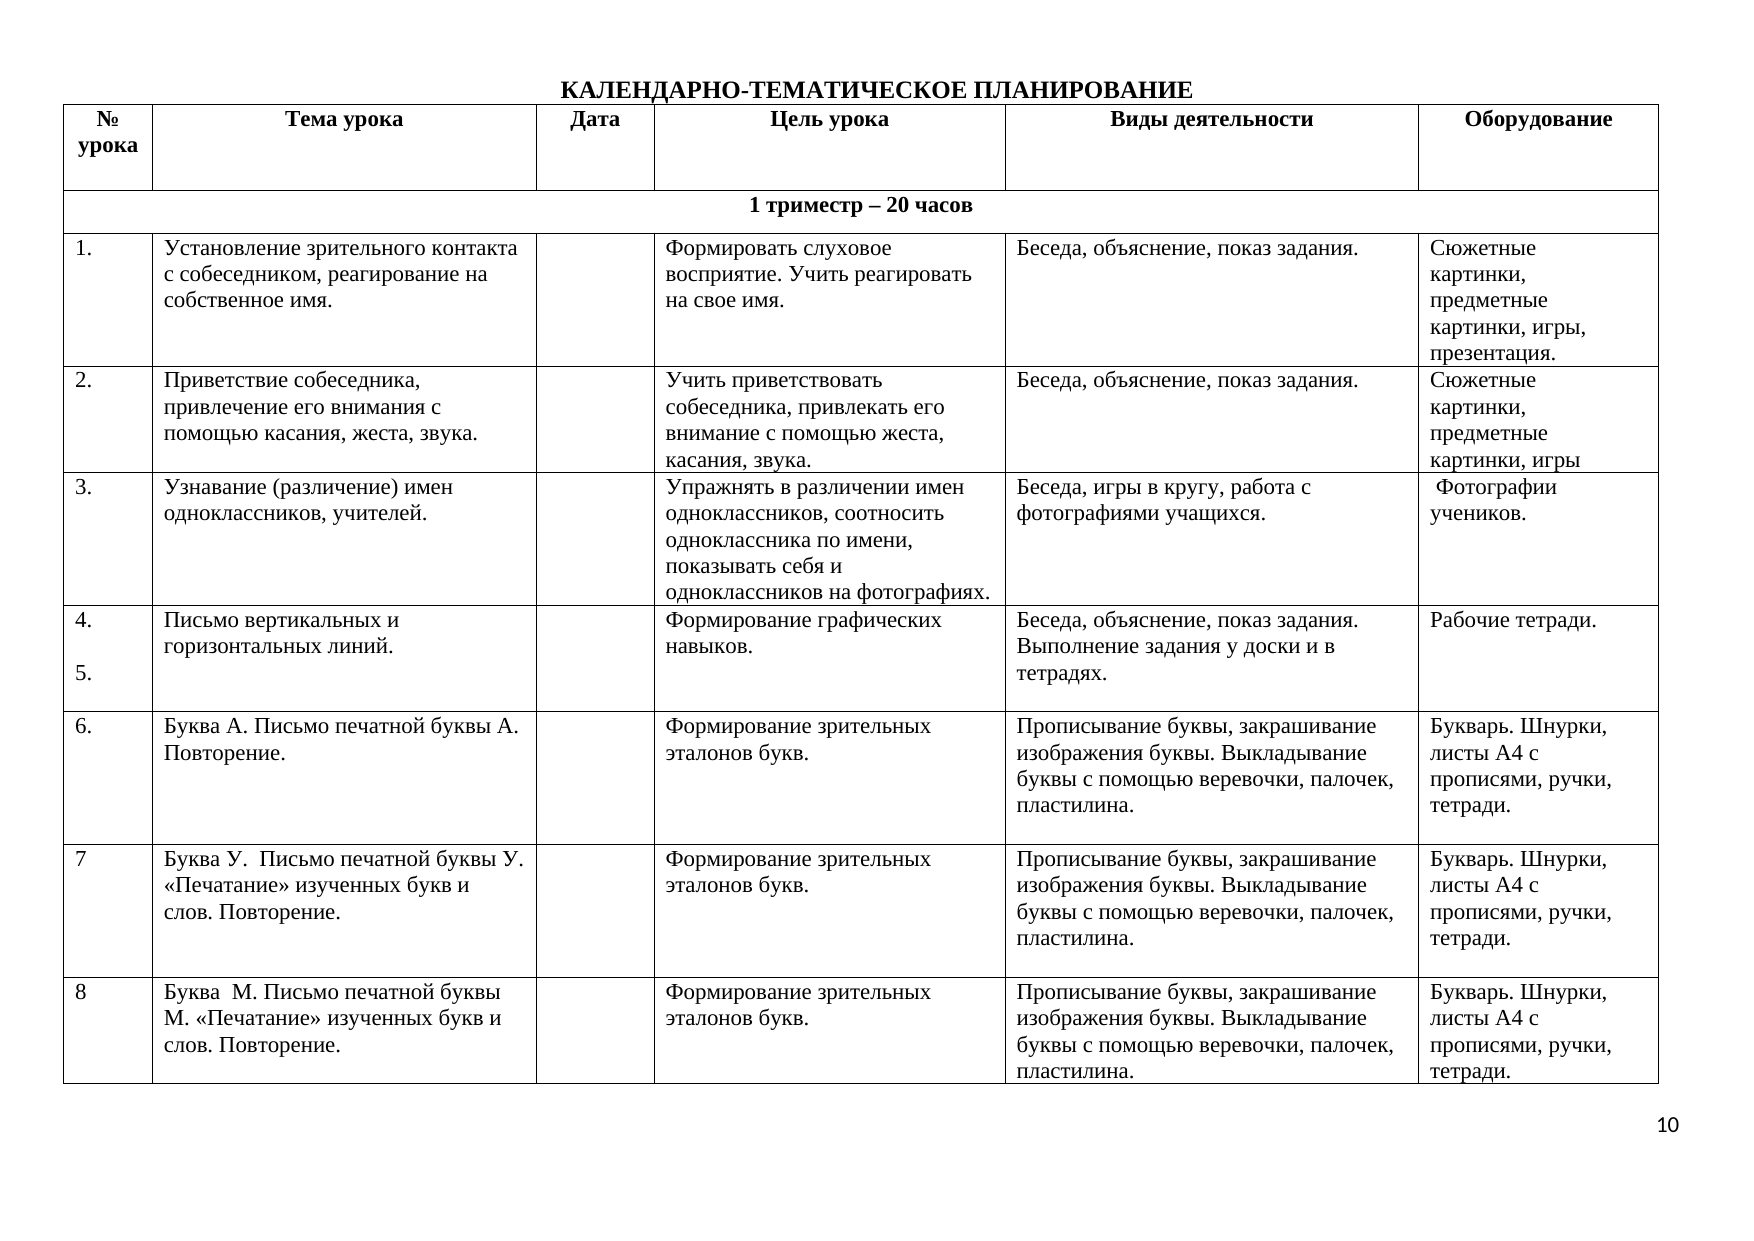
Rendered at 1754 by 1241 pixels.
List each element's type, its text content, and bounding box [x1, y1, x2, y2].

table_cell Беседа, объяснение, показ задания. [1006, 367, 1418, 472]
table_cell Письмо вертикальных и горизонтальных линий. [153, 606, 536, 711]
table_cell [537, 473, 654, 605]
table_cell Формирование зрительных эталонов букв. [655, 845, 1005, 977]
table_cell 2. [64, 367, 152, 472]
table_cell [1419, 978, 1658, 1083]
table_cell Беседа, объяснение, показ задания. [1006, 234, 1418, 366]
table_header № урока [64, 105, 152, 190]
table_cell Формирование зрительных эталонов букв. [655, 712, 1005, 844]
table_cell [537, 606, 654, 711]
table_cell 3. [64, 473, 152, 605]
table_cell Букварь. Шнурки, листы А4 с прописями, ручки, тетради. [1419, 845, 1658, 977]
table_cell 4. 5. [64, 606, 152, 711]
table_cell 1 триместр – 20 часов [64, 191, 1658, 233]
table_cell Прописывание буквы, закрашивание изображения буквы. Выкладывание буквы с помощью веревочки, палочек, пластилина. [1006, 712, 1418, 844]
table_cell [537, 367, 654, 472]
table_cell [537, 712, 654, 844]
table_cell Приветствие собеседника, привлечение его внимания с помощью касания, жеста, звука. [153, 367, 536, 472]
table_cell Формировать слуховое восприятие. Учить реагировать на свое имя. [655, 234, 1005, 366]
table_cell [537, 978, 654, 1083]
table_cell Беседа, игры в кругу, работа с фотографиями учащихся. [1006, 473, 1418, 605]
table_cell Учить приветствовать собеседника, привлекать его внимание с помощью жеста, касания, звука. [655, 367, 1005, 472]
table_cell Установление зрительного контакта с собеседником, реагирование на собственное имя. [153, 234, 536, 366]
table_cell Беседа, объяснение, показ задания. Выполнение задания у доски и в тетрадях. [1006, 606, 1418, 711]
table_cell 8 [64, 978, 152, 1083]
table_cell Сюжетные картинки, предметные картинки, игры [1419, 367, 1658, 472]
table_cell Сюжетные картинки, предметные картинки, игры, презентация. [1419, 234, 1658, 366]
table_cell [537, 234, 654, 366]
table_cell Буква У. Письмо печатной буквы У. «Печатание» изученных букв и слов. Повторение. [153, 845, 536, 977]
table_cell Упражнять в различении имен одноклассников, соотносить одноклассника по имени, показывать себя и одноклассников на фотографиях. [655, 473, 1005, 605]
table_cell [153, 978, 536, 1083]
table_cell 7 [64, 845, 152, 977]
table_cell 6. [64, 712, 152, 844]
table_cell Буква А. Письмо печатной буквы А. Повторение. [153, 712, 536, 844]
table_cell Прописывание буквы, закрашивание изображения буквы. Выкладывание буквы с помощью веревочки, палочек, пластилина. [1006, 845, 1418, 977]
table_cell Формирование графических навыков. [655, 606, 1005, 711]
table_cell Фотографии учеников. [1419, 473, 1658, 605]
text КАЛЕНДАРНО-ТЕМАТИЧЕСКОЕ ПЛАНИРОВАНИЕ [75, 75, 1679, 104]
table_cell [1006, 978, 1418, 1083]
table_header Оборудование [1419, 105, 1658, 190]
table_cell Узнавание (различение) имен одноклассников, учителей. [153, 473, 536, 605]
table_header Виды деятельности [1006, 105, 1418, 190]
table_cell Рабочие тетради. [1419, 606, 1658, 711]
table_cell 1. [64, 234, 152, 366]
table_header Тема урока [153, 105, 536, 190]
table_header Дата [537, 105, 654, 190]
table_cell [537, 845, 654, 977]
table_header Цель урока [655, 105, 1005, 190]
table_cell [655, 978, 1005, 1083]
table_cell Букварь. Шнурки, листы А4 с прописями, ручки, тетради. [1419, 712, 1658, 844]
